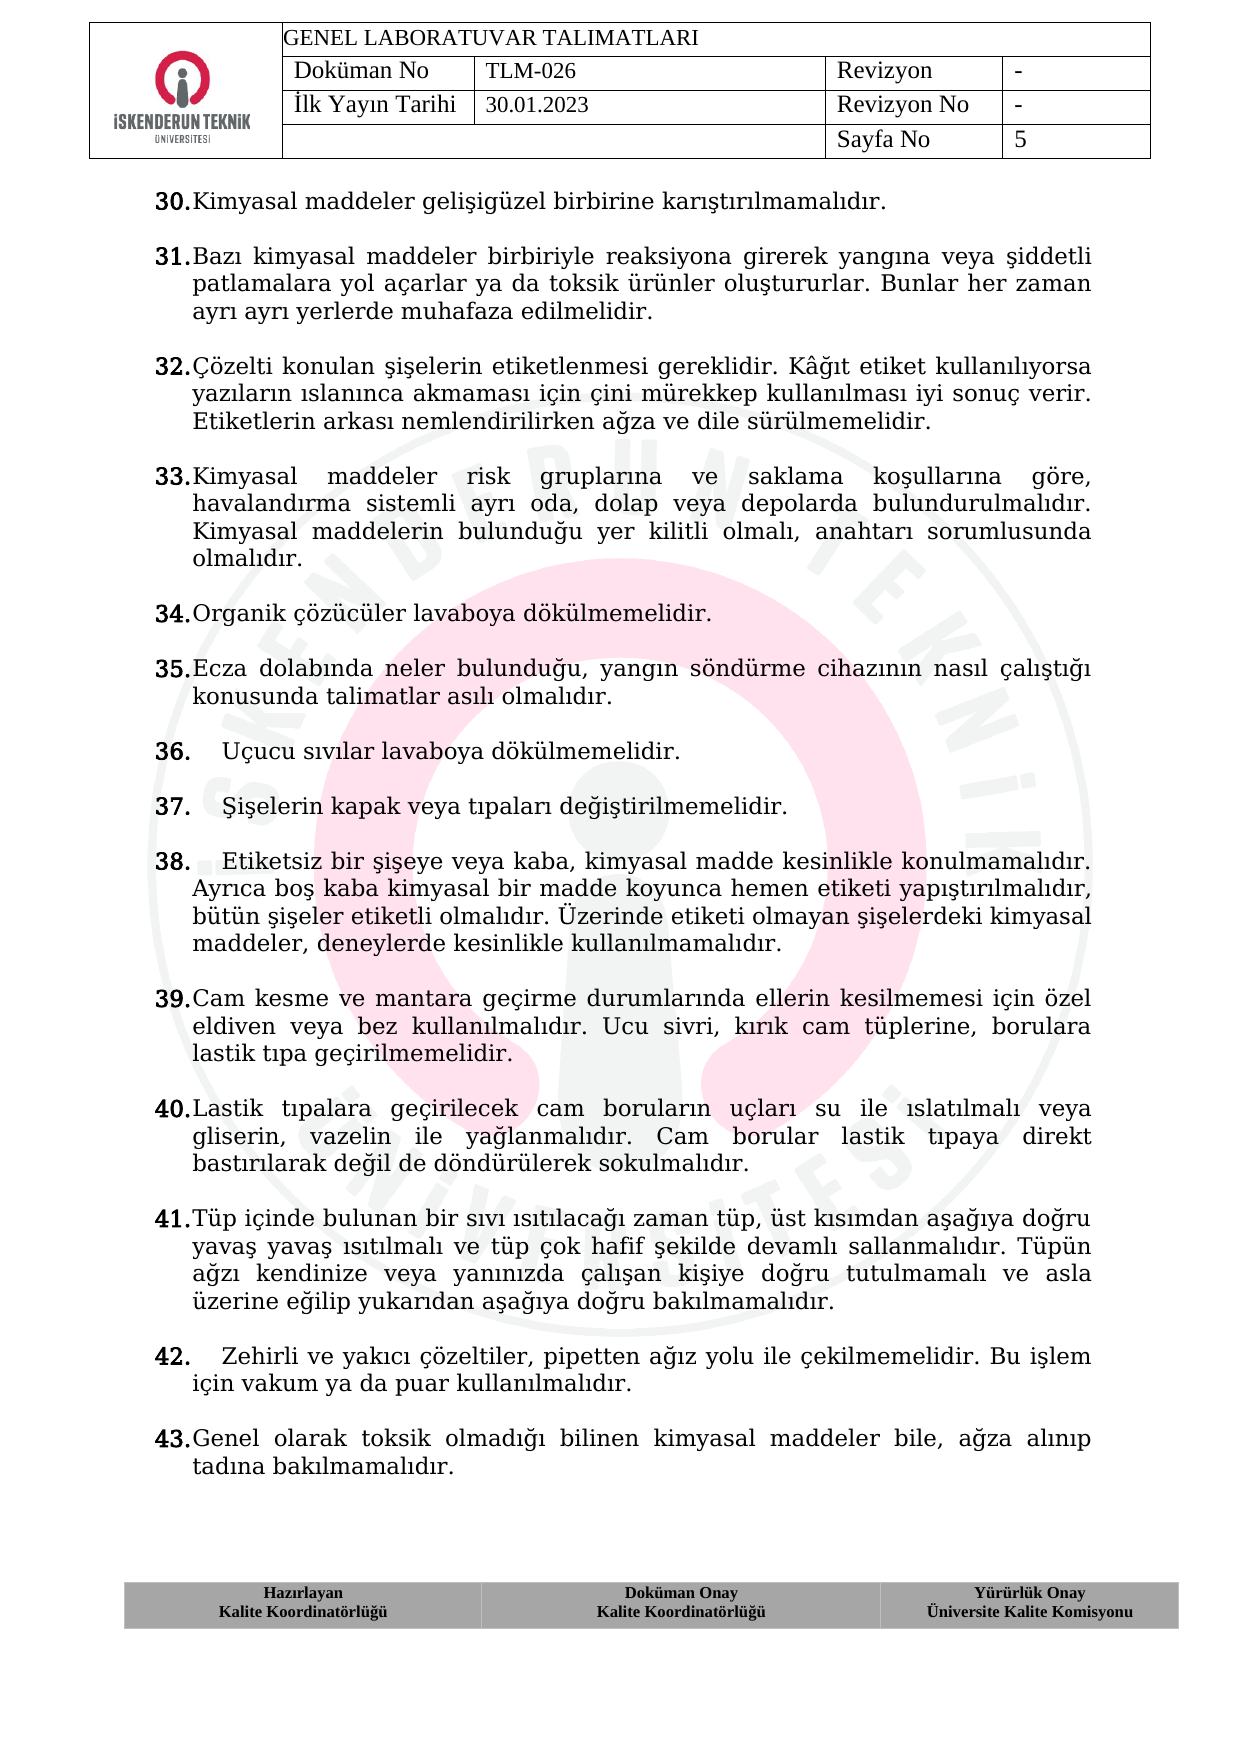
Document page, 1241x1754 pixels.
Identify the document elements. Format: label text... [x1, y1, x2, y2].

list Çözelti konulan şişelerin etiketlenmesi gereklidir. Kâğıt etiket kullanılıyorsa yazıların ıslanınca akmaması için çini mürekkep kullanılması iyi sonuç verir. Etiketlerin arkası nemlendirilirken ağza ve dile sürülmemelidir. [154, 352, 1093, 434]
list Lastik tıpalara geçirilecek cam boruların uçları su ile ıslatılmalı veya gliserin, vazelin ile yağlanmalıdır. Cam borular lastik tıpaya direkt bastırılarak değil de döndürülerek sokulmalıdır. [154, 1094, 1093, 1177]
list Ecza dolabında neler bulunduğu, yangın söndürme cihazının nasıl çalıştığı konusunda talimatlar asılı olmalıdır. [154, 654, 1093, 709]
list Kimyasal maddeler risk gruplarına ve saklama koşullarına göre, havalandırma sistemli ayrı oda, dolap veya depolarda bulundurulmalıdır. Kimyasal maddelerin bulunduğu yer kilitli olmalı, anahtarı sorumlusunda olmalıdır. [154, 462, 1093, 572]
list Etiketsiz bir şişeye veya kaba, kimyasal madde kesinlikle konulmamalıdır. Ayrıca boş kaba kimyasal bir madde koyunca hemen etiketi yapıştırılmalıdır, bütün şişeler etiketli olmalıdır. Üzerinde etiketi olmayan şişelerdeki kimyasal maddeler, deneylerde kesinlikle kullanılmamalıdır. [154, 847, 1093, 957]
list Zehirli ve yakıcı çözeltiler, pipetten ağız yolu ile çekilmemelidir. Bu işlem için vakum ya da puar kullanılmalıdır. [154, 1342, 1093, 1397]
list Organik çözücüler lavaboya dökülmemelidir. [154, 599, 1093, 627]
picture [114, 50, 250, 143]
list Kimyasal maddeler gelişigüzel birbirine karıştırılmamalıdır. [154, 187, 1093, 214]
list Bazı kimyasal maddeler birbiriyle reaksiyona girerek yangına veya şiddetli patlamalara yol açarlar ya da toksik ürünler oluştururlar. Bunlar her zaman ayrı ayrı yerlerde muhafaza edilmelidir. [154, 242, 1093, 324]
list Genel olarak toksik olmadığı bilinen kimyasal maddeler bile, ağza alınıp tadına bakılmamalıdır. [154, 1424, 1093, 1479]
list Cam kesme ve mantara geçirme durumlarında ellerin kesilmemesi için özel eldiven veya bez kullanılmalıdır. Ucu sivri, kırık cam tüplerine, borulara lastik tıpa geçirilmemelidir. [154, 984, 1093, 1067]
list Uçucu sıvılar lavaboya dökülmemelidir. [154, 737, 1093, 764]
list Tüp içinde bulunan bir sıvı ısıtılacağı zaman tüp, üst kısımdan aşağıya doğru yavaş yavaş ısıtılmalı ve tüp çok hafif şekilde devamlı sallanmalıdır. Tüpün ağzı kendinize veya yanınızda çalışan kişiye doğru tutulmamalı ve asla üzerine eğilip yukarıdan aşağıya doğru bakılmamalıdır. [154, 1204, 1093, 1314]
list Şişelerin kapak veya tıpaları değiştirilmemelidir. [154, 792, 1093, 819]
